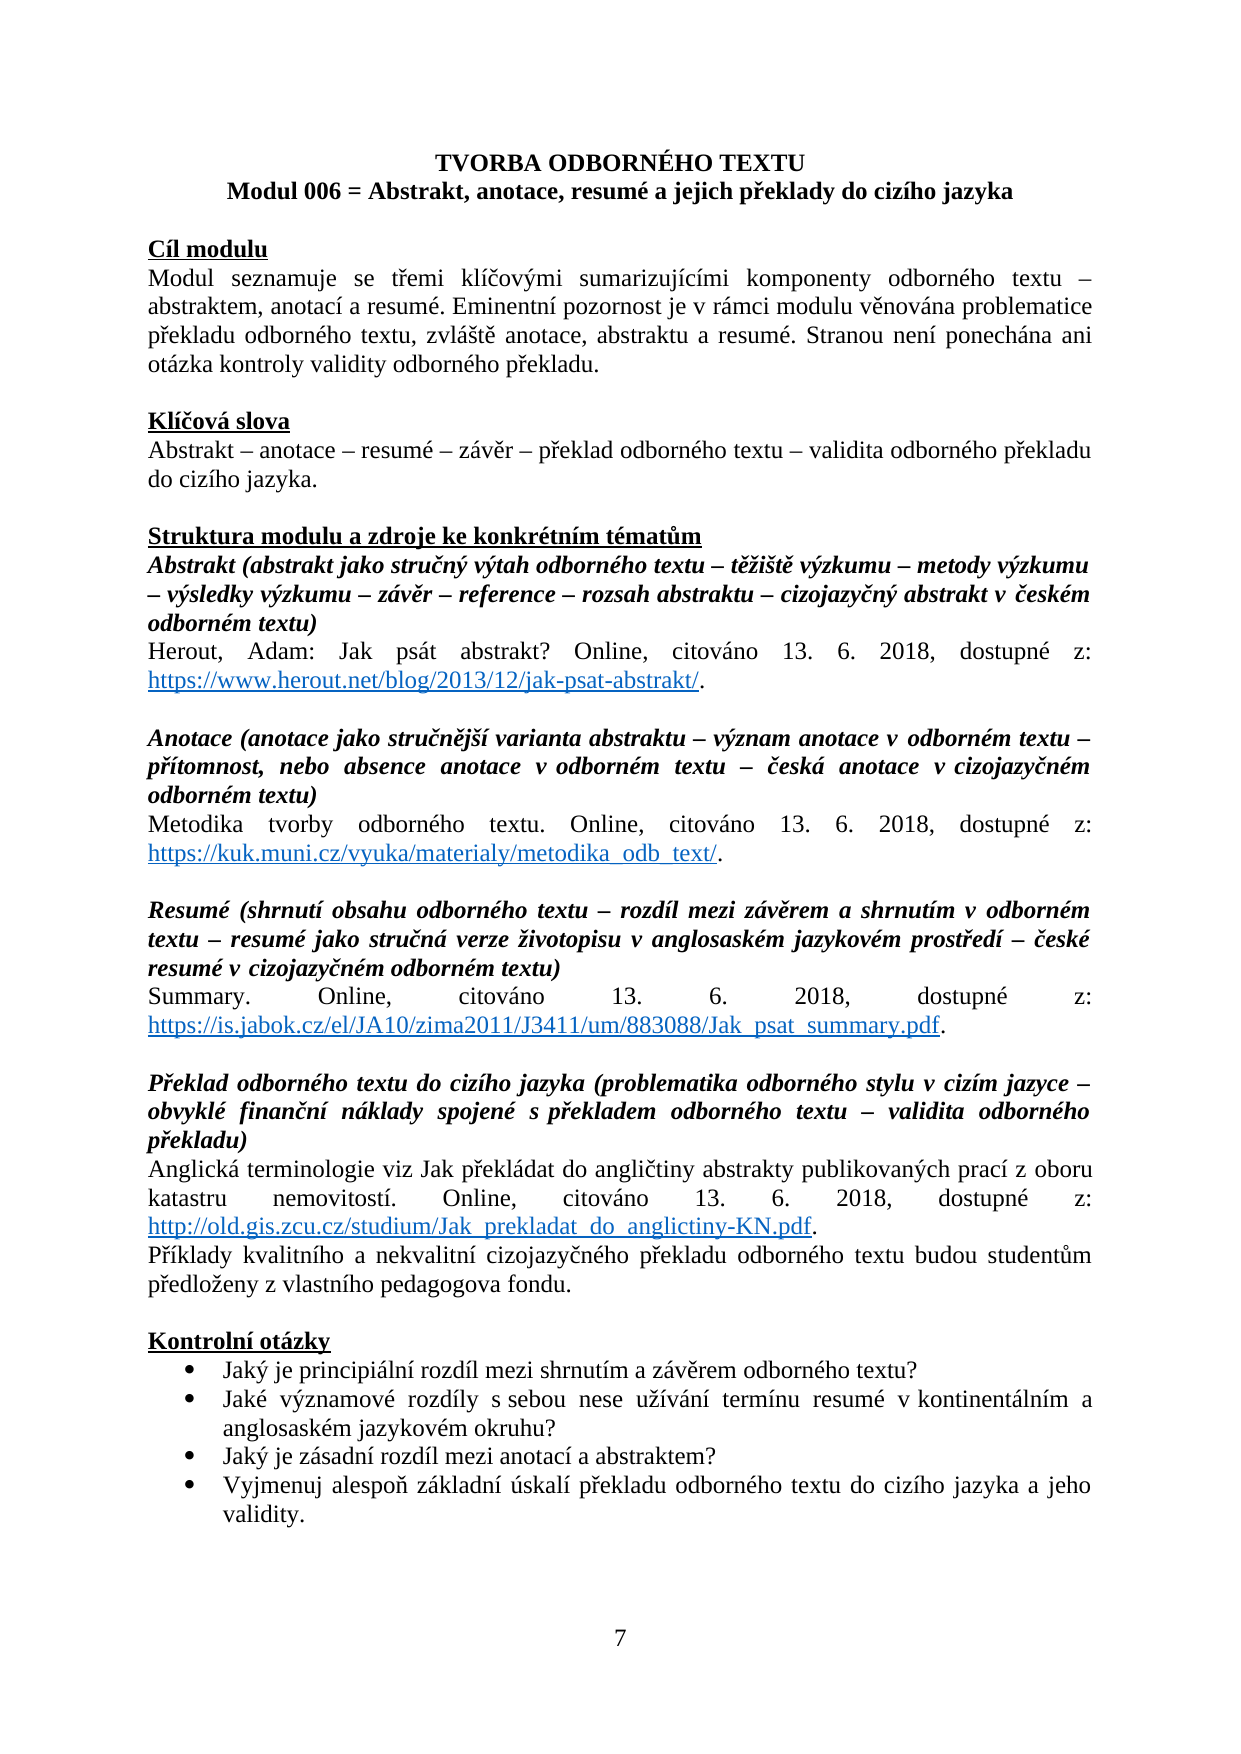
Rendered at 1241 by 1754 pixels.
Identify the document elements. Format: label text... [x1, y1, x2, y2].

list Jaké významové rozdíly s sebou nese užívání termínu resumé v kontinentálním a anglosaském jazykovém okruhu? [185, 1384, 1093, 1441]
text Abstrakt (abstrakt jako stručný výtah odborného textu – těžiště výzkumu – metody výzkumu – výsledky výzkumu – závěr – reference – rozsah abstraktu – cizojazyčný abstrakt v českém odborném textu) [148, 550, 1093, 636]
text Modul seznamuje se třemi klíčovými sumarizujícími komponenty odborného textu – abstraktem, anotací a resumé. Eminentní pozornost je v rámci modulu věnována problematice překladu odborného textu, zvláště anotace, abstraktu a resumé. Stranou není ponechána ani otázka kontroly validity odborného překladu. [148, 263, 1093, 378]
text Příklady kvalitního a nekvalitní cizojazyčného překladu odborného textu budou studentům předloženy z vlastního pedagogova fondu. [148, 1240, 1093, 1298]
list Vyjmenuj alespoň základní úskalí překladu odborného textu do cizího jazyka a jeho validity. [185, 1470, 1093, 1528]
list Jaký je principiální rozdíl mezi shrnutím a závěrem odborného textu? [185, 1355, 1093, 1384]
text Modul 006 = Abstrakt, anotace, resumé a jejich překlady do cizího jazyka [148, 176, 1093, 205]
text Metodika tvorby odborného textu. Online, citováno 13. 6. 2018, dostupné z: https://kuk.muni.cz/vyuka/materialy/metodika_odb_text/. [148, 809, 1093, 866]
text Cíl modulu [148, 234, 1093, 263]
text Abstrakt – anotace – resumé – závěr – překlad odborného textu – validita odborného překladu do cizího jazyka. [148, 435, 1093, 493]
list Jaký je zásadní rozdíl mezi anotací a abstraktem? [185, 1441, 1093, 1470]
text Struktura modulu a zdroje ke konkrétním tématům [148, 521, 1093, 550]
text Klíčová slova [148, 406, 1093, 435]
text Překlad odborného textu do cizího jazyka (problematika odborného stylu v cizím jazyce – obvyklé finanční náklady spojené s překladem odborného textu – validita odborného překladu) [148, 1068, 1093, 1154]
text Anglická terminologie viz Jak překládat do angličtiny abstrakty publikovaných prací z oboru katastru nemovitostí. Online, citováno 13. 6. 2018, dostupné z: http://old.gis.zcu.cz/studium/Jak_prekladat_do_anglictiny-KN.pdf. [148, 1154, 1093, 1240]
text Herout, Adam: Jak psát abstrakt? Online, citováno 13. 6. 2018, dostupné z: https://www.herout.net/blog/2013/12/jak-psat-abstrakt/. [148, 636, 1093, 694]
text TVORBA ODBORNÉHO TEXTU [148, 148, 1093, 176]
text Kontrolní otázky [148, 1326, 1093, 1355]
text Anotace (anotace jako stručnější varianta abstraktu – význam anotace v odborném textu – přítomnost, nebo absence anotace v odborném textu – česká anotace v cizojazyčném odborném textu) [148, 723, 1093, 809]
text Resumé (shrnutí obsahu odborného textu – rozdíl mezi závěrem a shrnutím v odborném textu – resumé jako stručná verze životopisu v anglosaském jazykovém prostředí – české resumé v cizojazyčném odborném textu) [148, 895, 1093, 981]
text Summary. Online, citováno 13. 6. 2018, dostupné z: https://is.jabok.cz/el/JA10/zima2011/J3411/um/883088/Jak_psat_summary.pdf. [148, 981, 1093, 1039]
